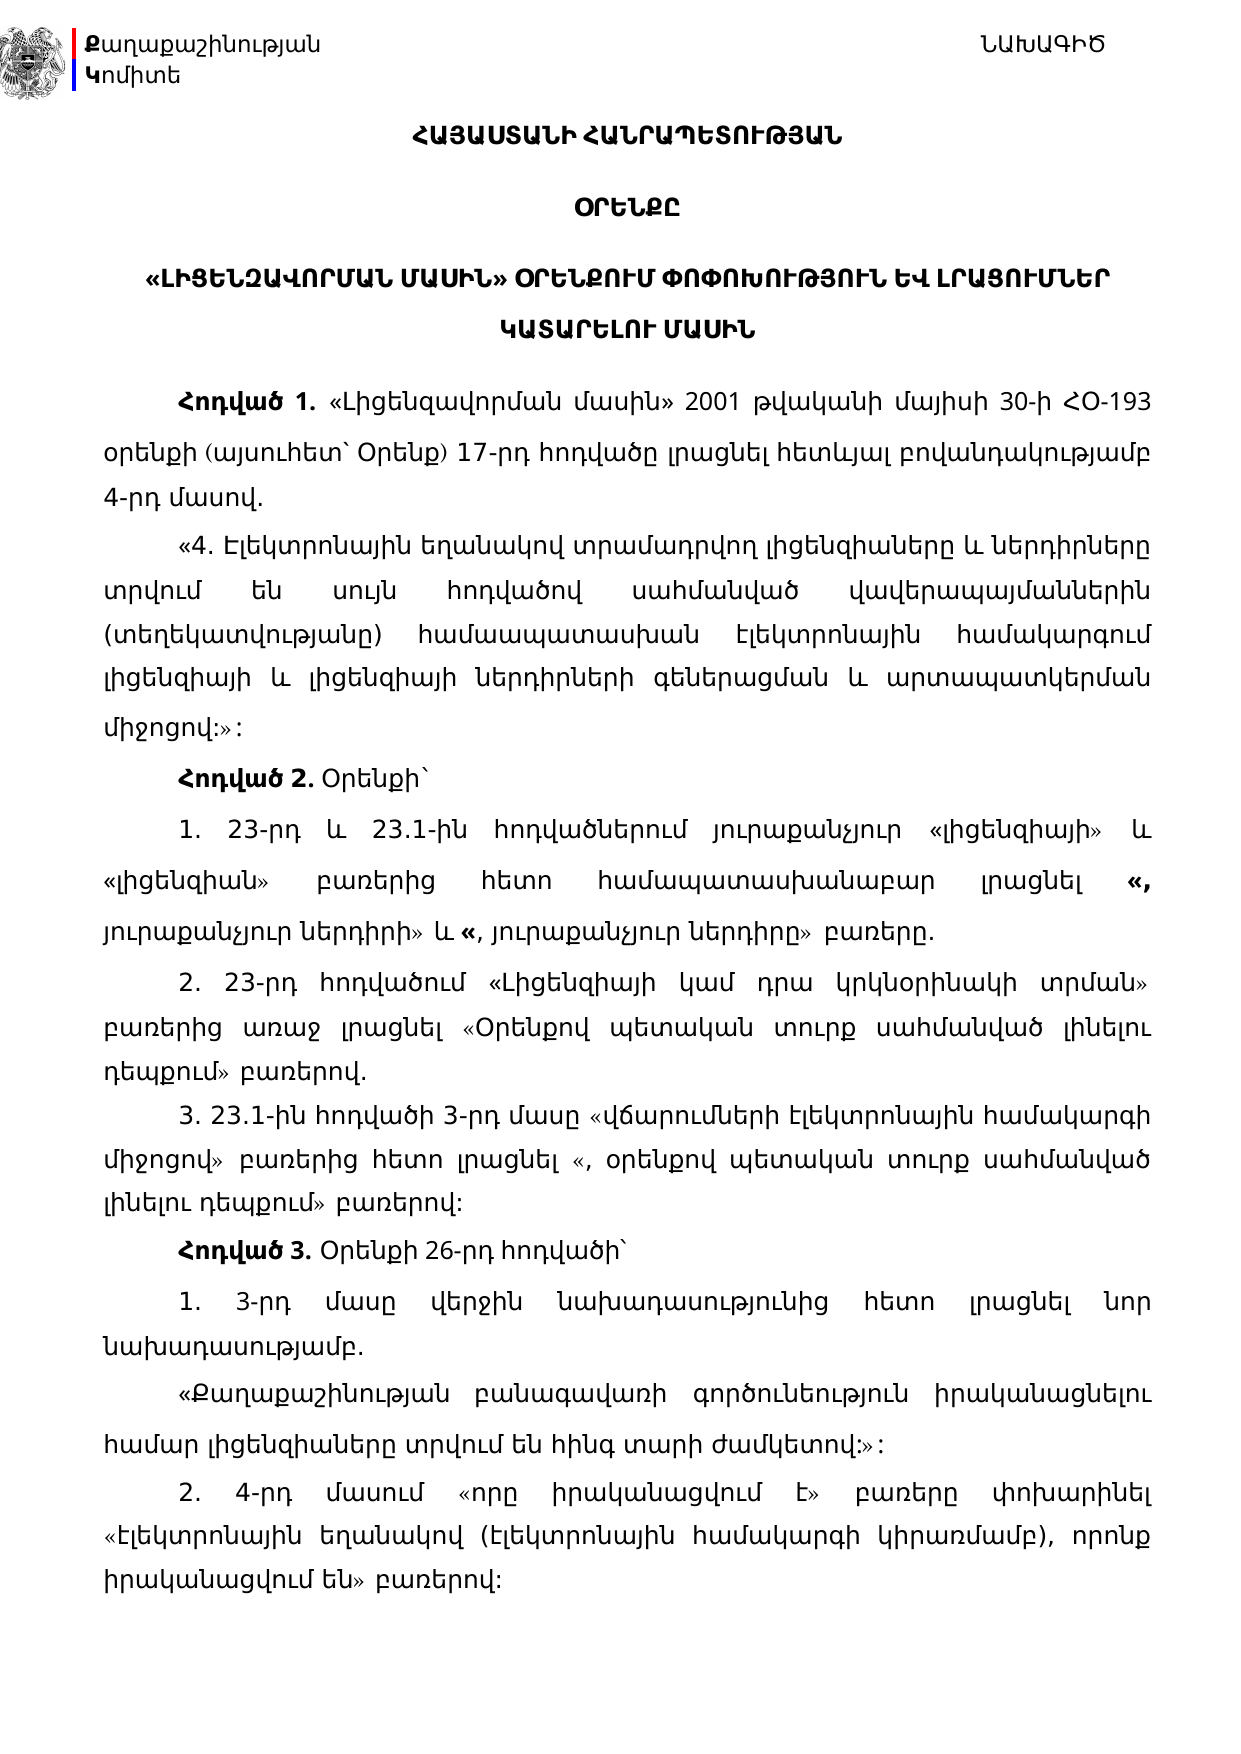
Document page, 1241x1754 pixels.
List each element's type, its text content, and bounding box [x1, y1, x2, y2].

picture [0, 26, 66, 100]
text «Քաղաքաշինության բանագավառի գործունեություն իրականացնելու համար լիցենզիաները տրվում են հինգ տարի ժամկետով:: [103, 1376, 1152, 1461]
text 3. 23.1-ին հոդվածի 3-րդ մասը վճարումների էլեկտրոնային համակարգի միջոցով բառերից հետո լրացնել , օրենքով պետական տուրք սահմանված լինելու դեպքում բառերով: [103, 1101, 1152, 1218]
text ՀԱՅԱՍՏԱՆԻ ՀԱՆՐԱՊԵՏՈՒԹՅԱՆ [103, 117, 1152, 151]
text Հոդված 3. Օրենքի 26-րդ հոդվածի՝ [103, 1232, 1152, 1266]
text «ԼԻՑԵՆԶԱՎՈՐՄԱՆ ՄԱՍԻՆ» ՕՐԵՆՔՈՒՄ ՓՈՓՈԽՈՒԹՅՈՒՆ ԵՎ ԼՐԱՑՈՒՄՆԵՐ ԿԱՏԱՐԵԼՈՒ ՄԱՍԻՆ [103, 261, 1152, 346]
text «4. Էլեկտրոնային եղանակով տրամադրվող լիցենզիաները և ներդիրները տրվում են սույն հոդվածով սահմանված վավերապայմաններին (տեղեկատվությանը) համաապատասխան էլեկտրոնային համակարգում լիցենզիայի և լիցենզիայի ներդիրների գեներացման և արտապատկերման միջոցով:: [103, 527, 1152, 744]
text ՕՐԵՆՔԸ [103, 189, 1152, 223]
text Հոդված 2. Օրենքի` [103, 761, 1152, 795]
text Հոդված 1. «Լիցենզավորման մասին» 2001 թվականի մայիսի 30-ի ՀՕ-193 օրենքի այսուհետ` Օրենք 17-րդ հոդվածը լրացնել հետևյալ բովանդակությամբ 4-րդ մասով. [103, 384, 1152, 513]
text 1. 23-րդ և 23.1-ին հոդվածներում յուրաքանչյուր «լիցենզիայի և «լիցենզիան բառերից հետո համապատասխանաբար լրացնել «, յուրաքանչյուր ներդիրի և «, յուրաքանչյուր ներդիրը բառերը. [103, 812, 1152, 948]
text 2. 4-րդ մասում որը իրականացվում է բառերը փոխարինել էլեկտրոնային եղանակով (էլեկտրոնային համակարգի կիրառմամբ), որոնք իրականացվում են բառերով: [103, 1478, 1152, 1594]
text 2. 23-րդ հոդվածում «Լիցենզիայի կամ դրա կրկնօրինակի տրման բառերից առաջ լրացնել Օրենքով պետական տուրք սահմանված լինելու դեպքում բառերով. [103, 965, 1152, 1086]
text 1. 3-րդ մասը վերջին նախադասությունից հետո լրացնել նոր նախադասությամբ. [103, 1283, 1152, 1361]
